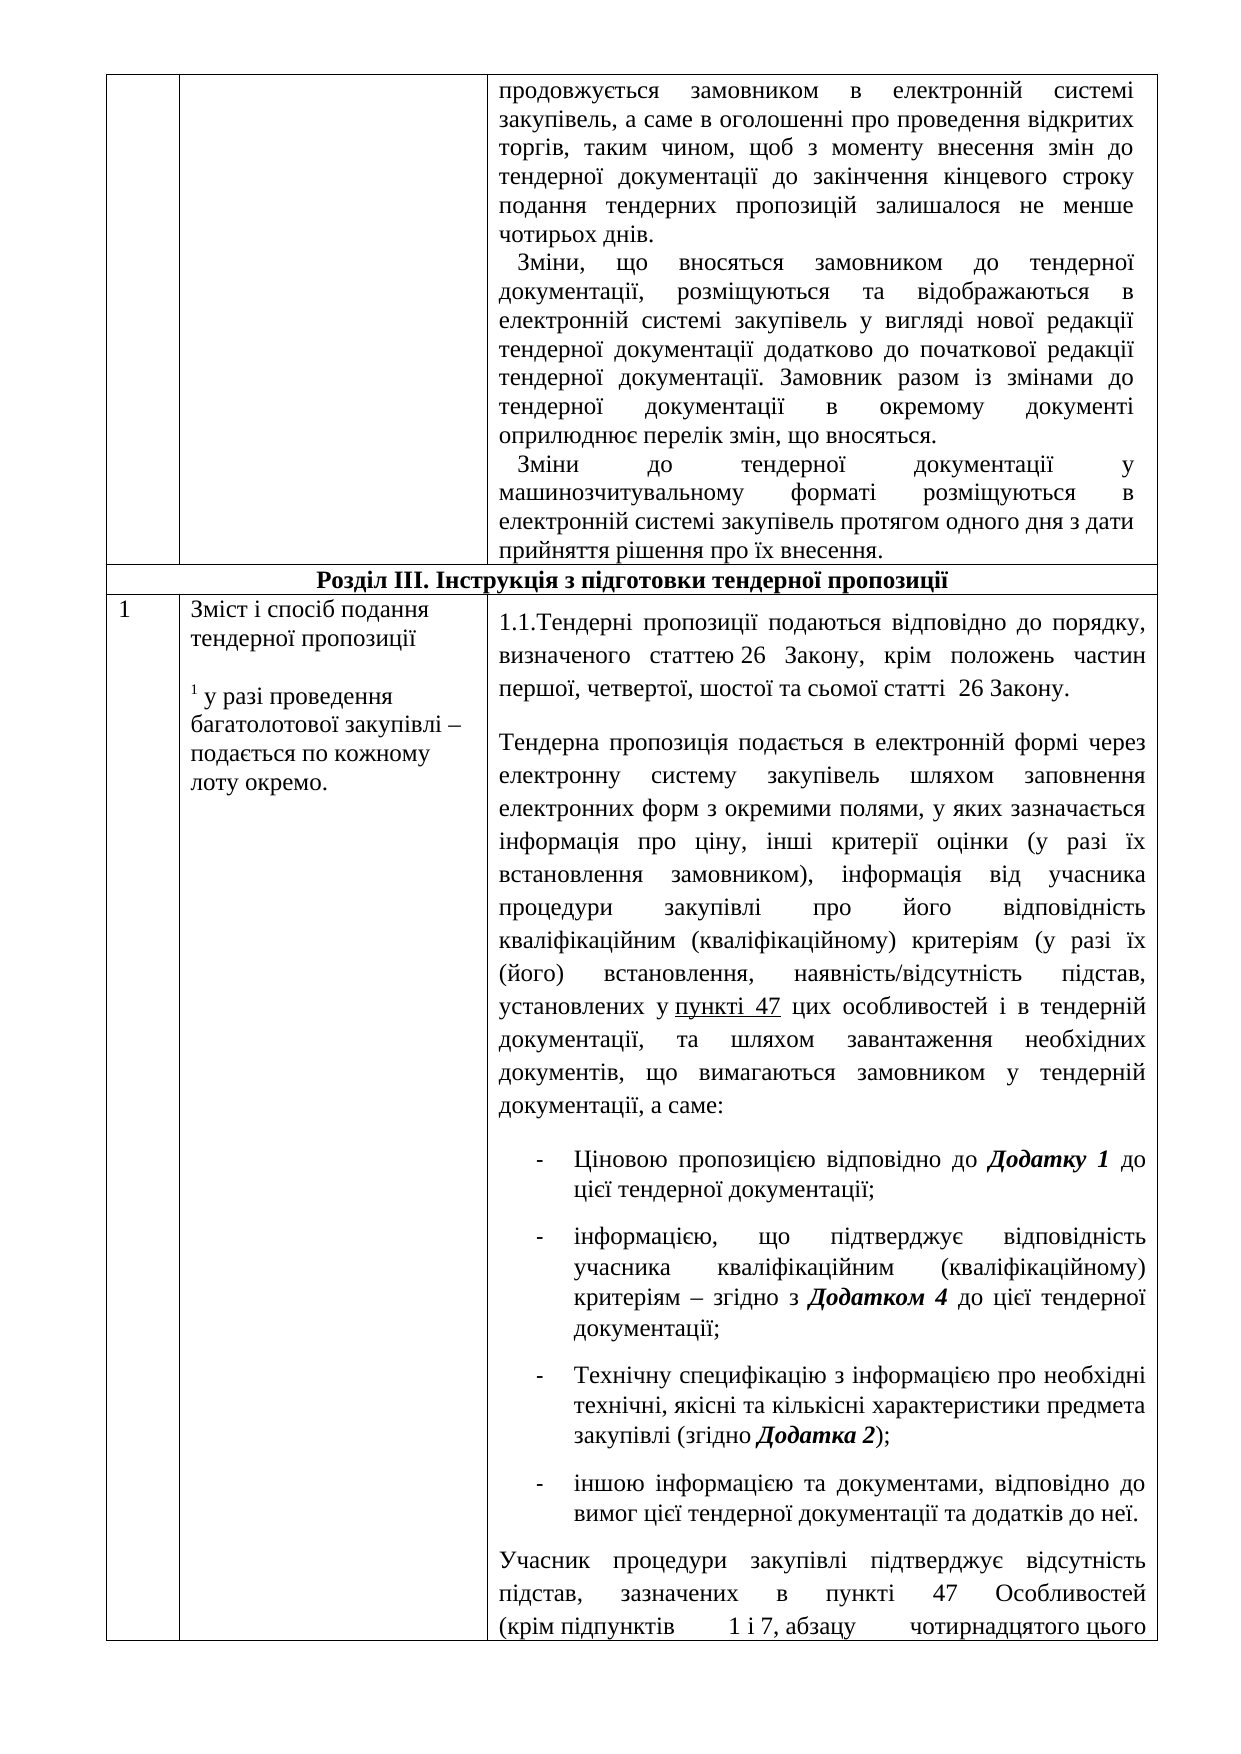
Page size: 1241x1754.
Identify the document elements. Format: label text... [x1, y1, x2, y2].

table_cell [488, 75, 1157, 564]
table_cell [488, 595, 1157, 1640]
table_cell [180, 75, 487, 564]
table_cell 2 [107, 75, 179, 564]
table_cell Розділ ІІІ. Інструкція з підготовки тендерної пропозиції [107, 565, 1157, 593]
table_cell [180, 595, 487, 1640]
table_cell 1 [107, 595, 179, 1640]
